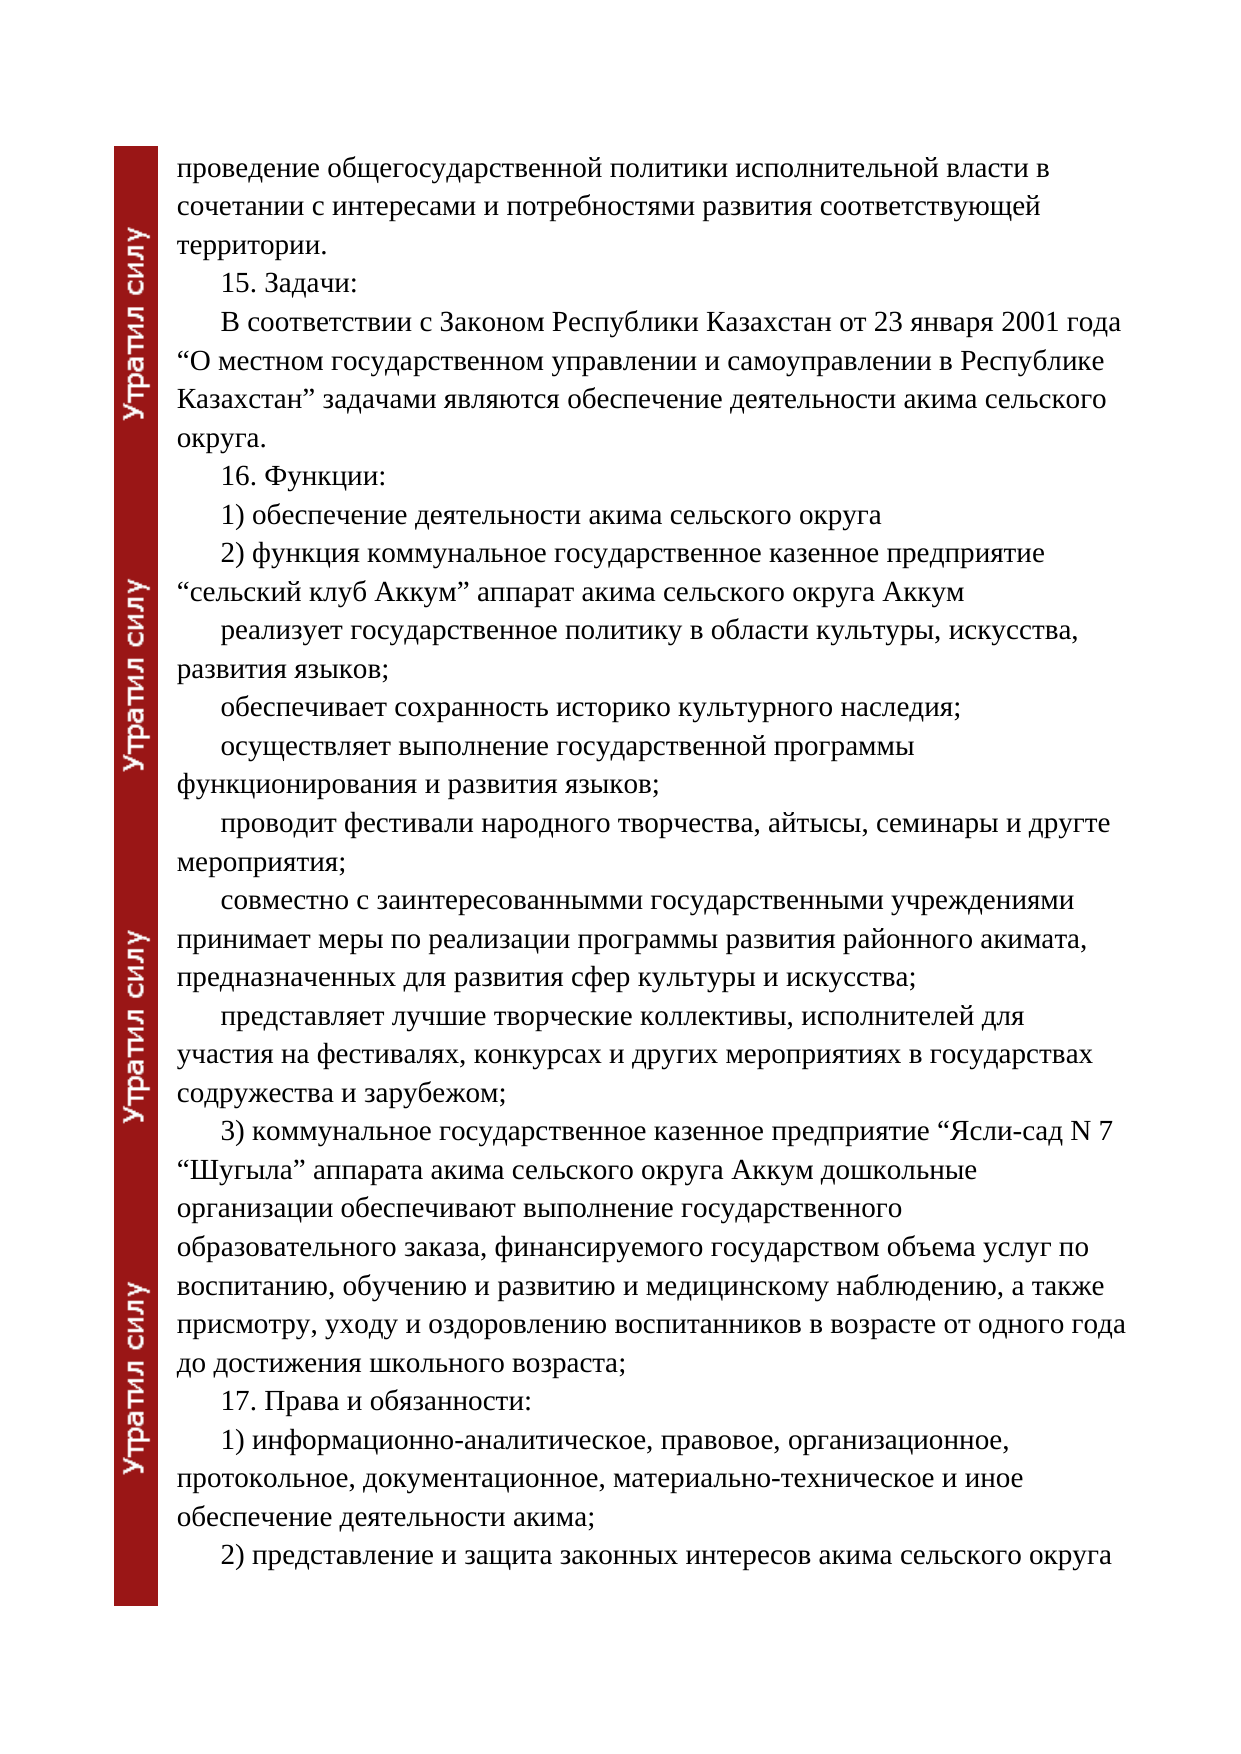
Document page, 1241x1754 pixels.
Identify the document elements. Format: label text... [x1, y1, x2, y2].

picture [114, 146, 158, 150]
picture [114, 1571, 158, 1606]
